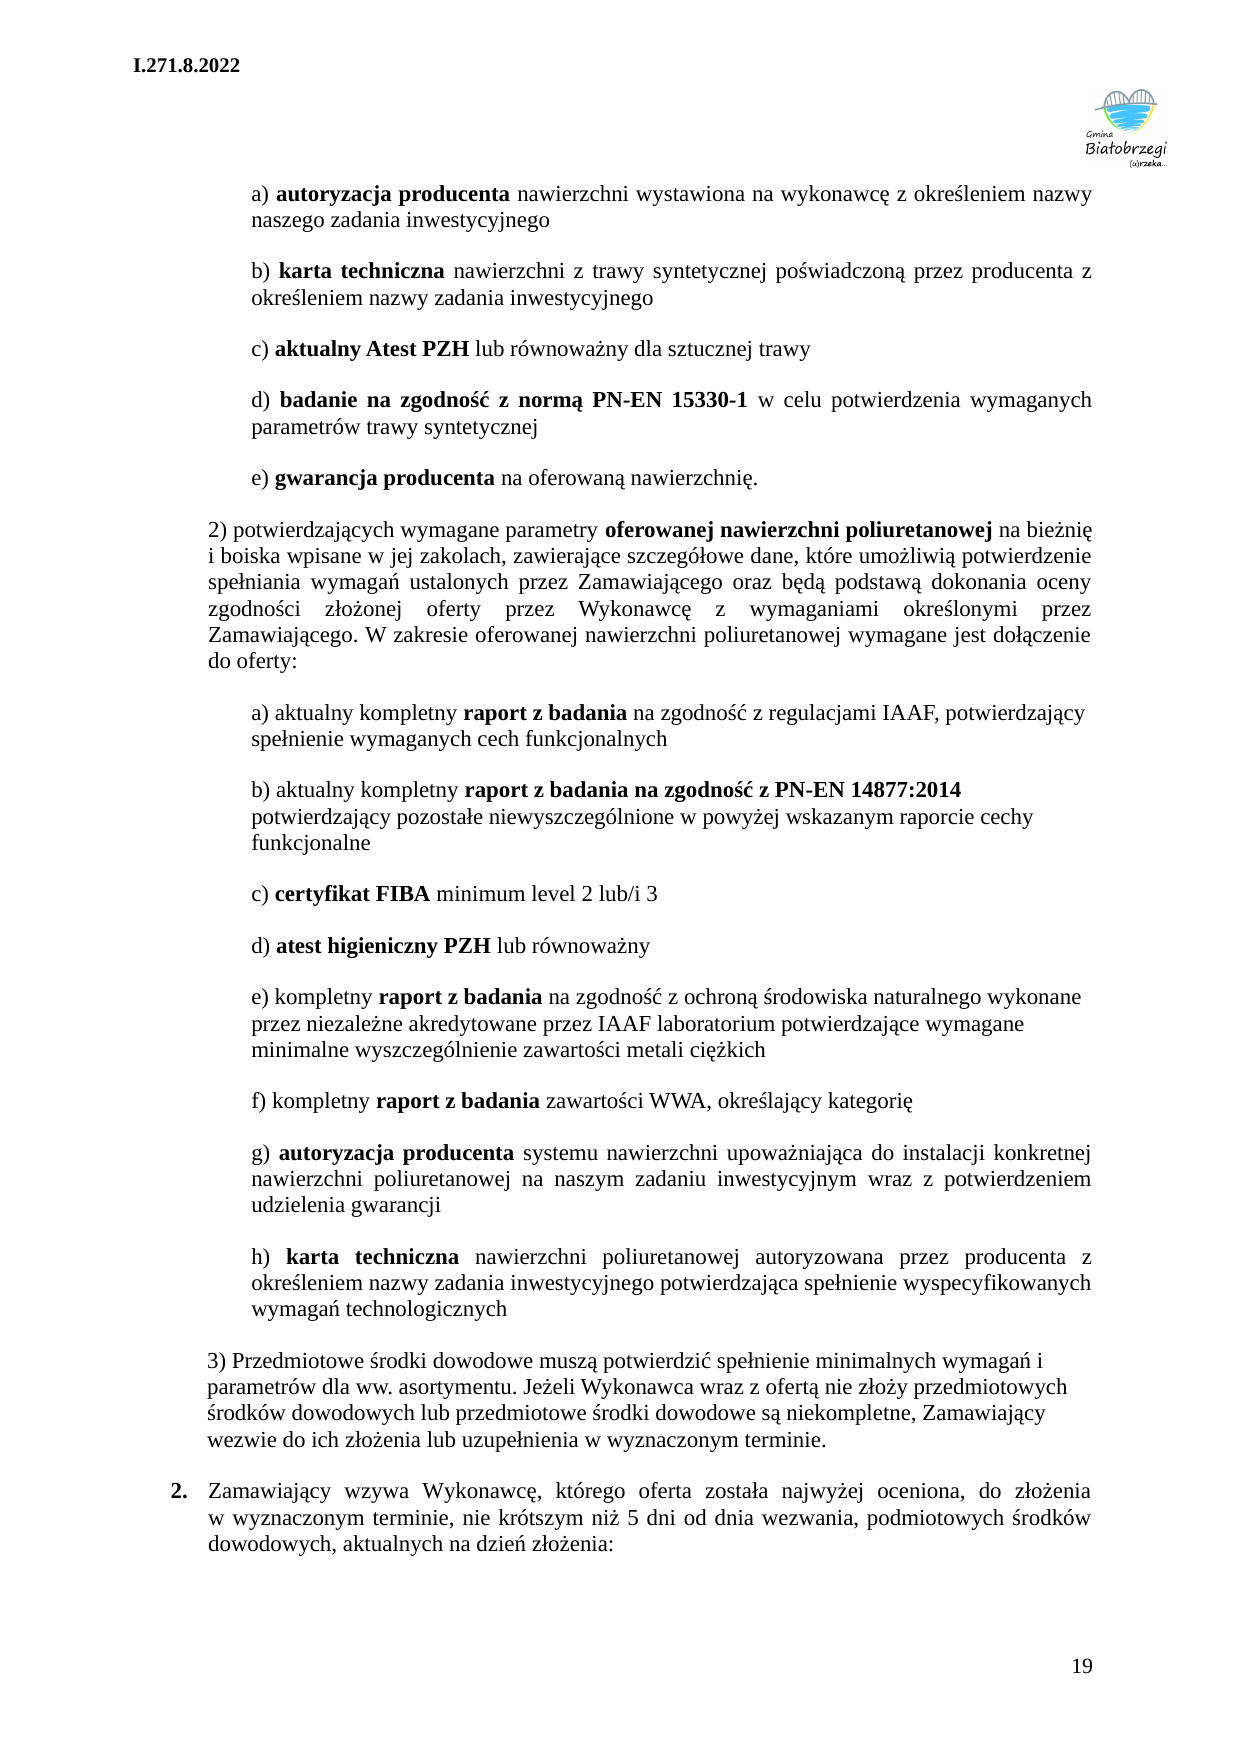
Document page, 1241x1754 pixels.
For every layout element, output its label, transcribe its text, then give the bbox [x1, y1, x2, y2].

list h) karta techniczna nawierzchni poliuretanowej autoryzowana przez producenta z określeniem nazwy zadania inwestycyjnego potwierdzająca spełnienie wyspecyfikowanych wymagań technologicznych [251, 1243, 1093, 1322]
list c) aktualny Atest PZH lub równoważny dla sztucznej trawy [251, 335, 1093, 362]
text b) aktualny kompletny raport z badania na zgodność z PN-EN 14877:2014 potwierdzający pozostałe niewyszczególnione w powyżej wskazanym raporcie cechy funkcjonalne [251, 776, 1093, 856]
text e) kompletny raport z badania na zgodność z ochroną środowiska naturalnego wykonane przez niezależne akredytowane przez IAAF laboratorium potwierdzające wymagane minimalne wyszczególnienie zawartości metali ciężkich [251, 983, 1093, 1062]
list g) autoryzacja producenta systemu nawierzchni upoważniająca do instalacji konkretnej nawierzchni poliuretanowej na naszym zadaniu inwestycyjnym wraz z potwierdzeniem udzielenia gwarancji [251, 1139, 1093, 1218]
list d) badanie na zgodność z normą PN-EN 15330-1 w celu potwierdzenia wymaganych parametrów trawy syntetycznej [251, 387, 1093, 439]
text c) certyfikat FIBA minimum level 2 lub/i 3 [251, 881, 1093, 907]
text d) atest higieniczny PZH lub równoważny [251, 932, 1093, 958]
picture [1086, 89, 1167, 168]
list Zamawiający wzywa Wykonawcę, którego oferta została najwyżej oceniona, do złożenia w wyznaczonym terminie, nie krótszym niż 5 dni od dnia wezwania, podmiotowych środków dowodowych, aktualnych na dzień złożenia: [170, 1477, 1093, 1556]
list a) autoryzacja producenta nawierzchni wystawiona na wykonawcę z określeniem nazwy naszego zadania inwestycyjnego [251, 180, 1093, 232]
text f) kompletny raport z badania zawartości WWA, określający kategorię [251, 1087, 1093, 1114]
list b) karta techniczna nawierzchni z trawy syntetycznej poświadczoną przez producenta z określeniem nazwy zadania inwestycyjnego [251, 257, 1093, 310]
text 3) Przedmiotowe środki dowodowe muszą potwierdzić spełnienie minimalnych wymagań i parametrów dla ww. asortymentu. Jeżeli Wykonawca wraz z ofertą nie złoży przedmiotowych środków dowodowych lub przedmiotowe środki dowodowe są niekompletne, Zamawiający wezwie do ich złożenia lub uzupełnienia w wyznaczonym terminie. [207, 1347, 1093, 1452]
list e) gwarancja producenta na oferowaną nawierzchnię. [251, 464, 1093, 491]
list 2) potwierdzających wymagane parametry oferowanej nawierzchni poliuretanowej na bieżnię i boiska wpisane w jej zakolach, zawierające szczegółowe dane, które umożliwią potwierdzenie spełniania wymagań ustalonych przez Zamawiającego oraz będą podstawą dokonania oceny zgodności złożonej oferty przez Wykonawcę z wymaganiami określonymi przez Zamawiającego. W zakresie oferowanej nawierzchni poliuretanowej wymagane jest dołączenie do oferty: [208, 516, 1093, 674]
text a) aktualny kompletny raport z badania na zgodność z regulacjami IAAF, potwierdzający spełnienie wymaganych cech funkcjonalnych [251, 699, 1093, 751]
